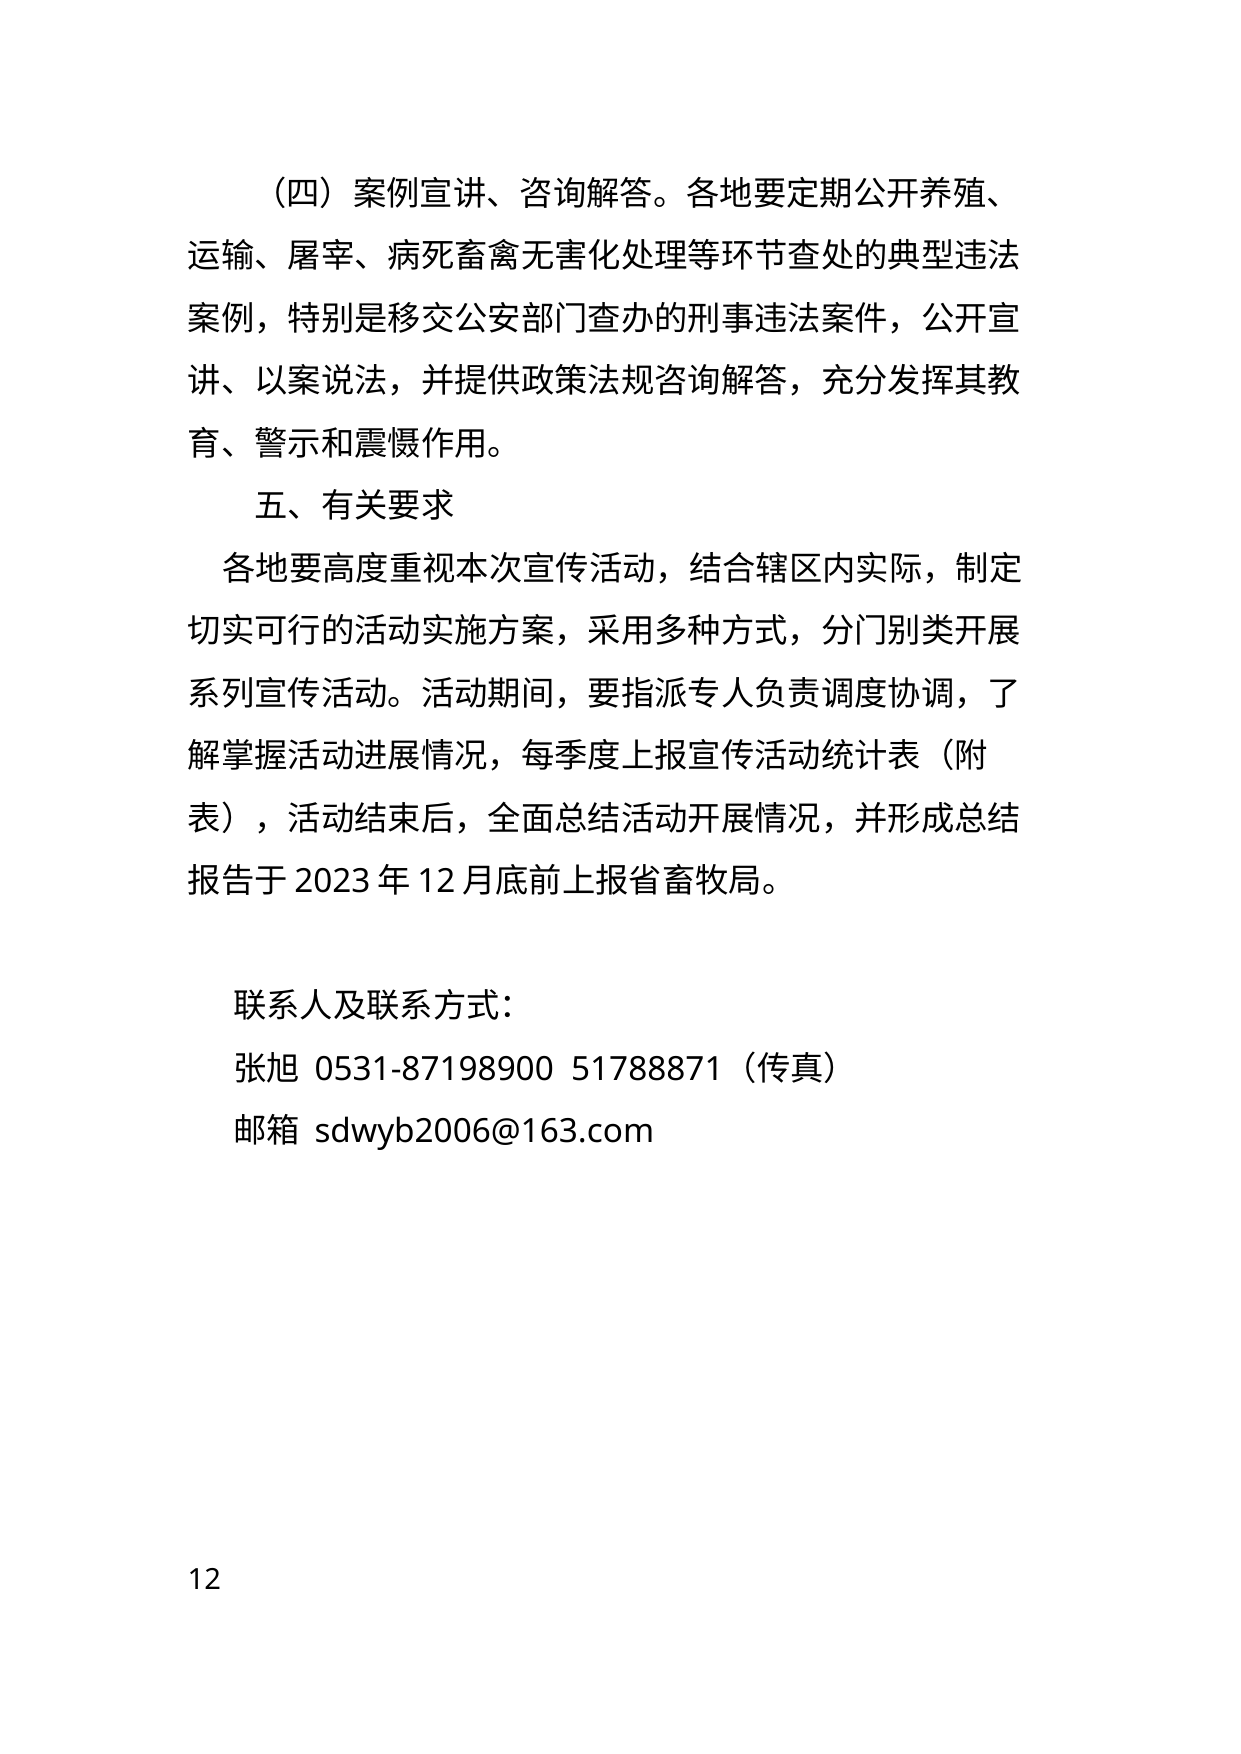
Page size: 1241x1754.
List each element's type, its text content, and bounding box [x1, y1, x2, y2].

text 张旭 0531-87198900 51788871（传真） [187, 1030, 1053, 1093]
text 邮箱 sdwyb2006@163.com [187, 1093, 1053, 1155]
text 联系人及联系方式： [187, 968, 1053, 1030]
text （四）案例宣讲、咨询解答。各地要定期公开养殖、运输、屠宰、病死畜禽无害化处理等环节查处的典型违法案例，特别是移交公安部门查办的刑事违法案件，公开宣讲、以案说法，并提供政策法规咨询解答，充分发挥其教育、警示和震慑作用。 [187, 155, 1053, 468]
text 各地要高度重视本次宣传活动，结合辖区内实际，制定切实可行的活动实施方案，采用多种方式，分门别类开展系列宣传活动。活动期间，要指派专人负责调度协调，了解掌握活动进展情况，每季度上报宣传活动统计表（附表），活动结束后，全面总结活动开展情况，并形成总结报告于2023年12月底前上报省畜牧局。 [187, 530, 1053, 905]
text 五、有关要求 [187, 468, 1053, 530]
